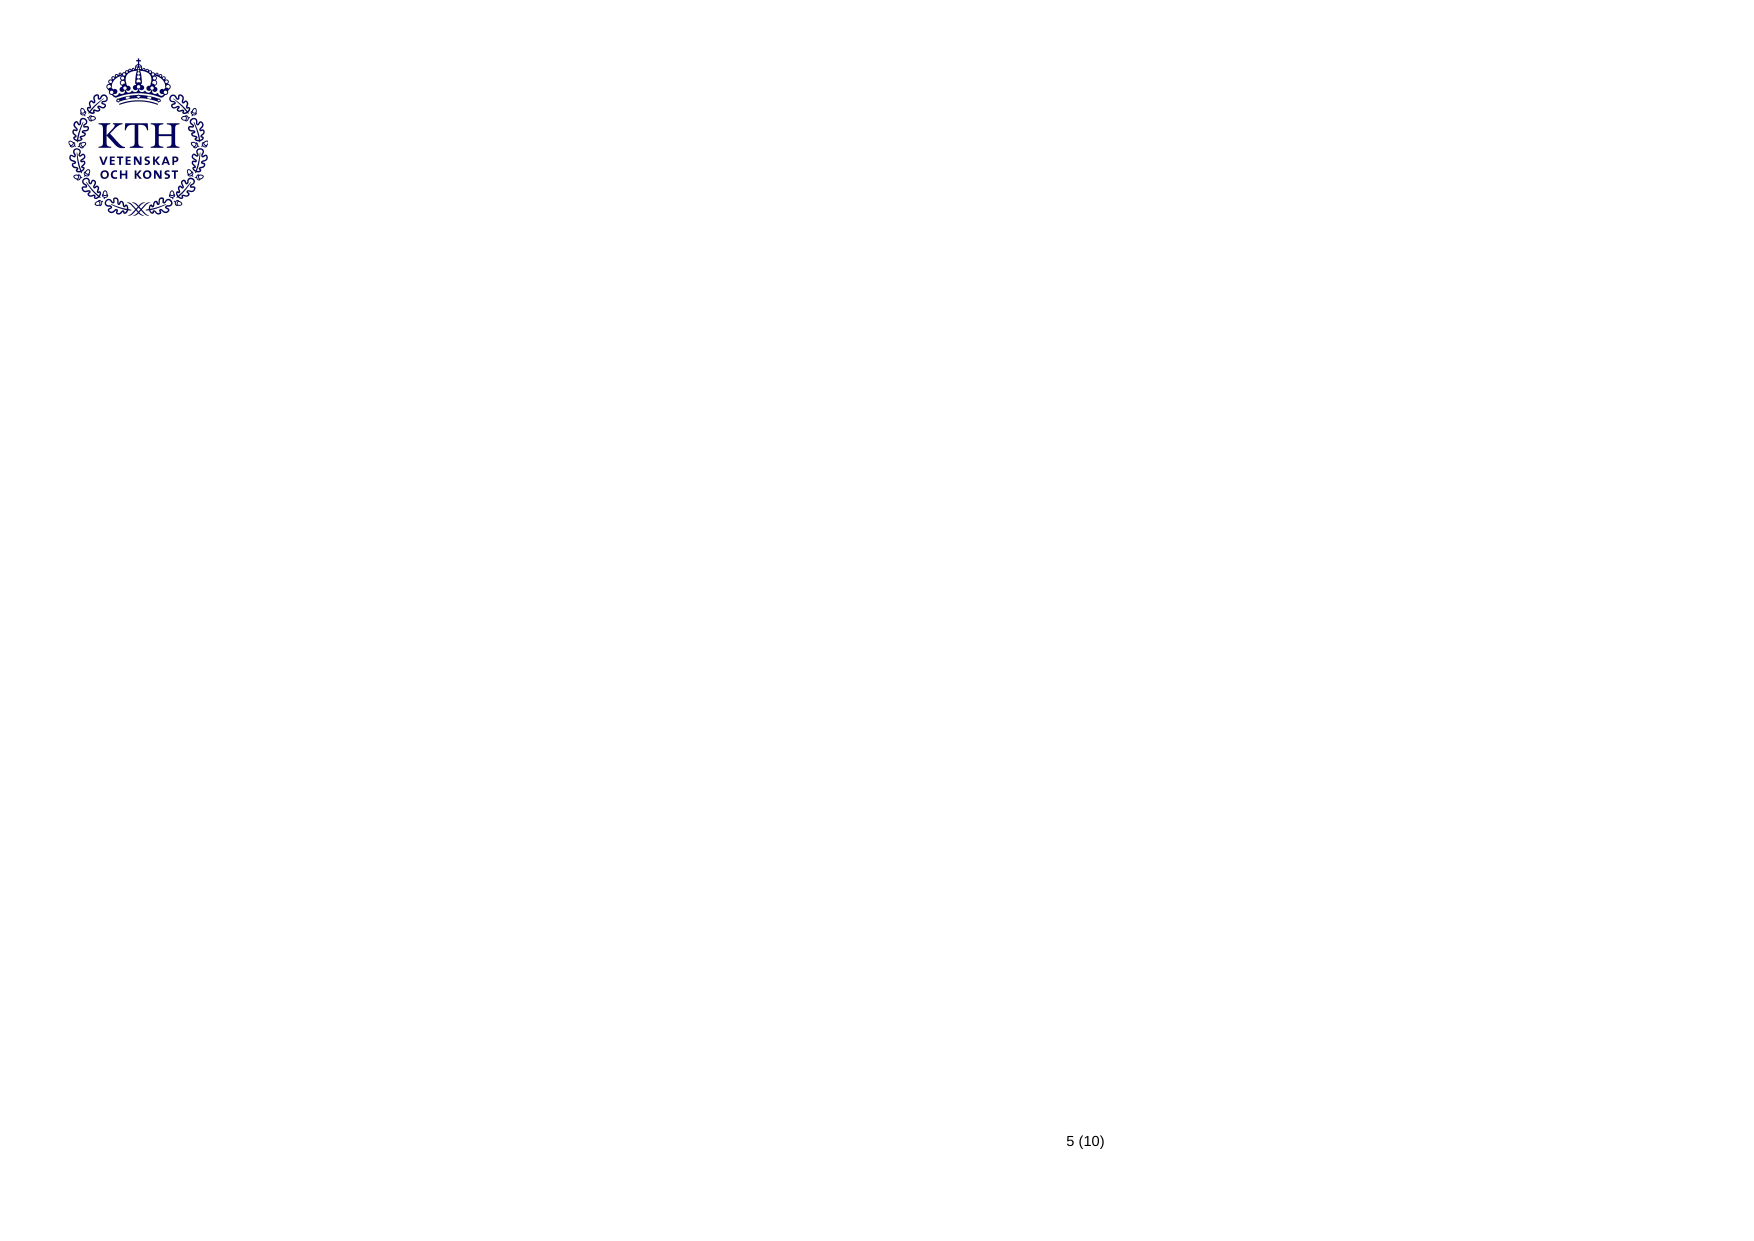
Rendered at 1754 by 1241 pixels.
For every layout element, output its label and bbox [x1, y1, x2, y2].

picture [68, 58, 208, 216]
